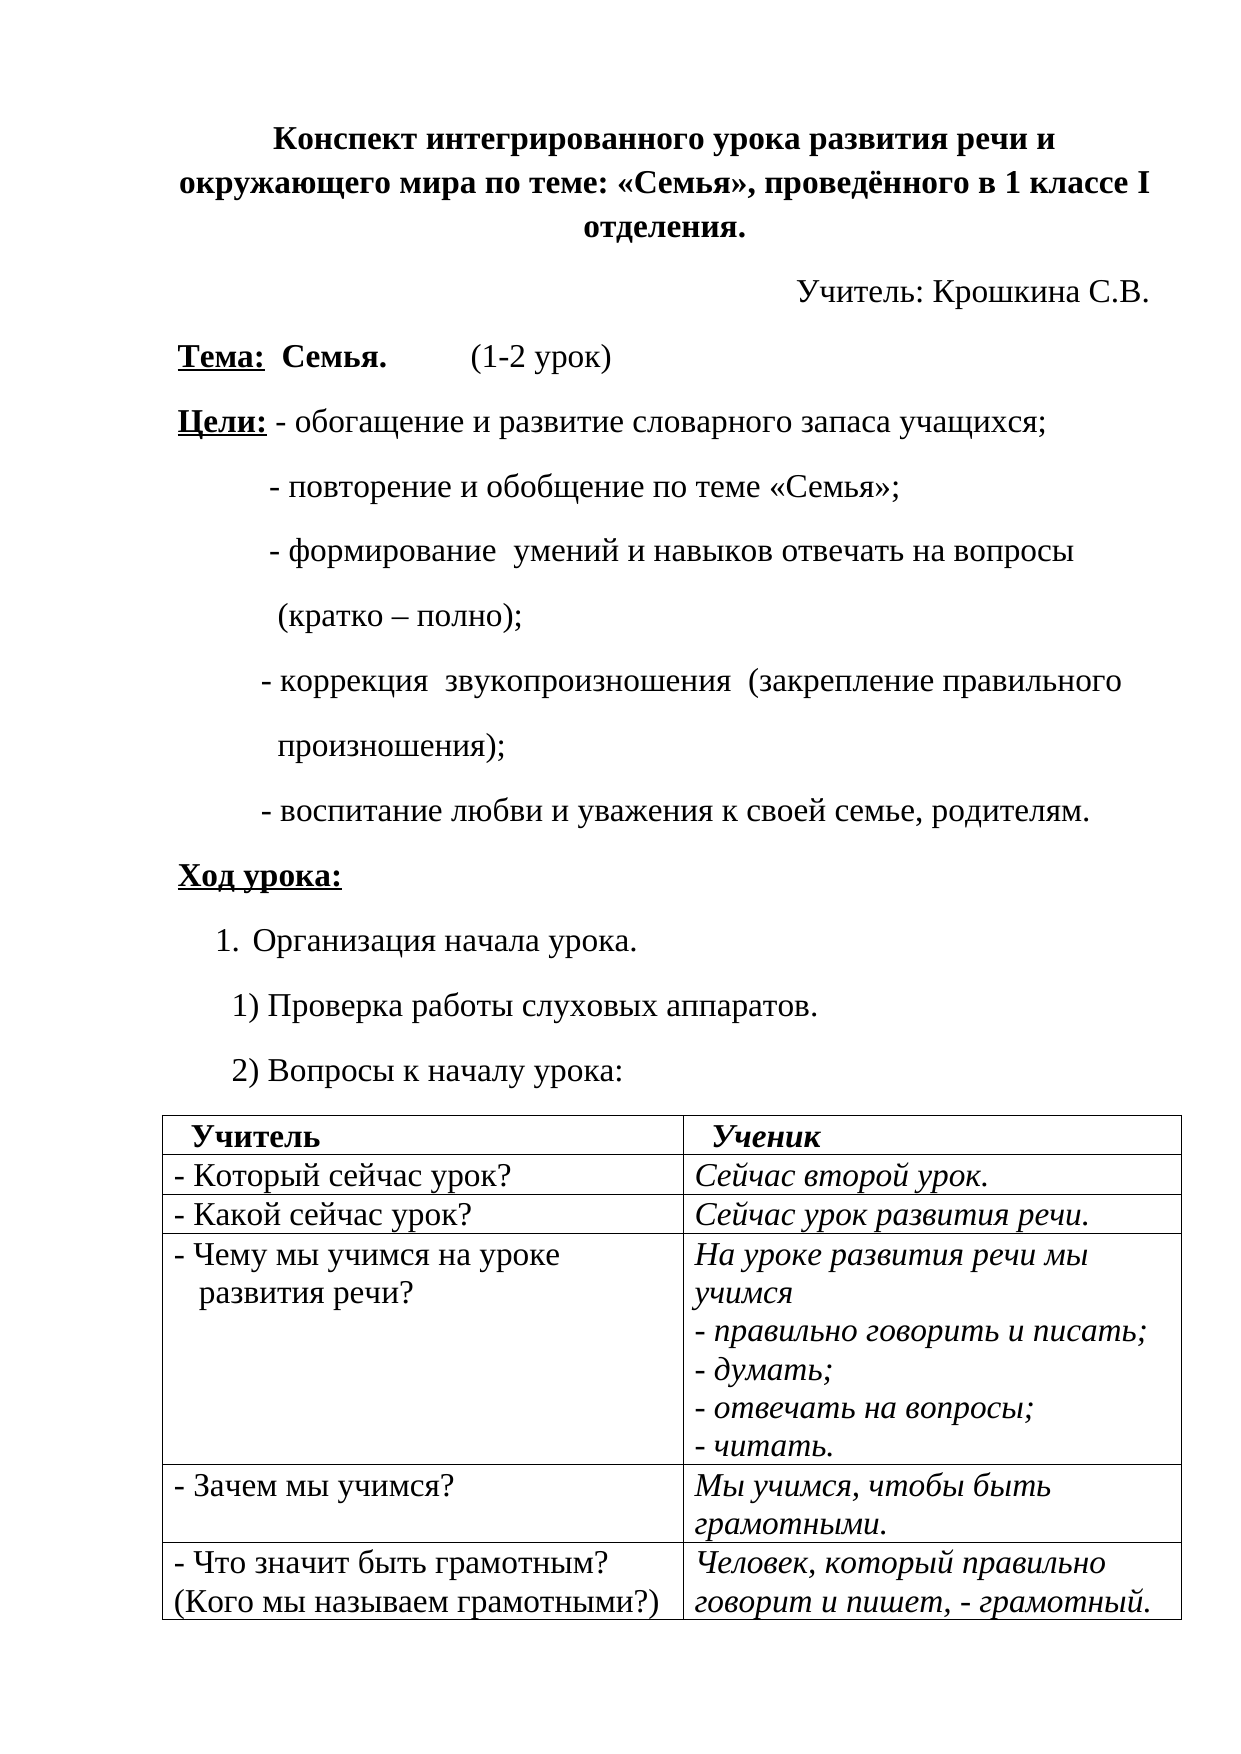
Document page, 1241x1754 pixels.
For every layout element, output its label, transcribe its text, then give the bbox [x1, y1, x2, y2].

text Конспект интегрированного урока развития речи и окружающего мира по теме: «Семья», проведённого в 1 классе I отделения. [177, 118, 1152, 244]
text - коррекция звукопроизношения (закрепление правильного [177, 661, 1152, 699]
table_cell - Зачем мы учимся? [163, 1465, 683, 1542]
text - повторение и обобщение по теме «Семья»; [177, 466, 1152, 504]
text 2) Вопросы к началу урока: [215, 1050, 1152, 1088]
text - воспитание любви и уважения к своей семье, родителям. [177, 790, 1152, 829]
text Цели: - обогащение и развитие словарного запаса учащихся; [177, 401, 1152, 439]
table_cell Мы учимся, чтобы быть грамотными. [684, 1465, 1181, 1542]
table_cell - Чему мы учимся на уроке развития речи? [163, 1234, 683, 1464]
text - формирование умений и навыков отвечать на вопросы [177, 531, 1152, 569]
table_header Ученик [684, 1116, 1181, 1154]
table_cell Сейчас второй урок. [684, 1155, 1181, 1193]
table_cell На уроке развития речи мы учимся - правильно говорить и писать; - думать; - отвечать на вопросы; - читать. [684, 1234, 1181, 1464]
table_header Учитель [163, 1116, 683, 1154]
text Ход урока: [177, 855, 1152, 893]
text Тема: Семья. (1-2 урок) [177, 336, 1152, 374]
text Учитель: Крошкина С.В. [177, 271, 1152, 309]
table_cell - Что значит быть грамотным? (Кого мы называем грамотными?) [163, 1543, 683, 1619]
text 1) Проверка работы слуховых аппаратов. [215, 985, 1152, 1023]
table_cell - Который сейчас урок? [163, 1155, 683, 1193]
text (кратко – полно); [177, 596, 1152, 634]
text произношения); [177, 725, 1152, 764]
table_cell - Какой сейчас урок? [163, 1195, 683, 1233]
table_cell Сейчас урок развития речи. [684, 1195, 1181, 1233]
list Организация начала урока. [215, 920, 1152, 958]
table_cell Человек, который правильно говорит и пишет, - грамотный. [684, 1543, 1181, 1619]
